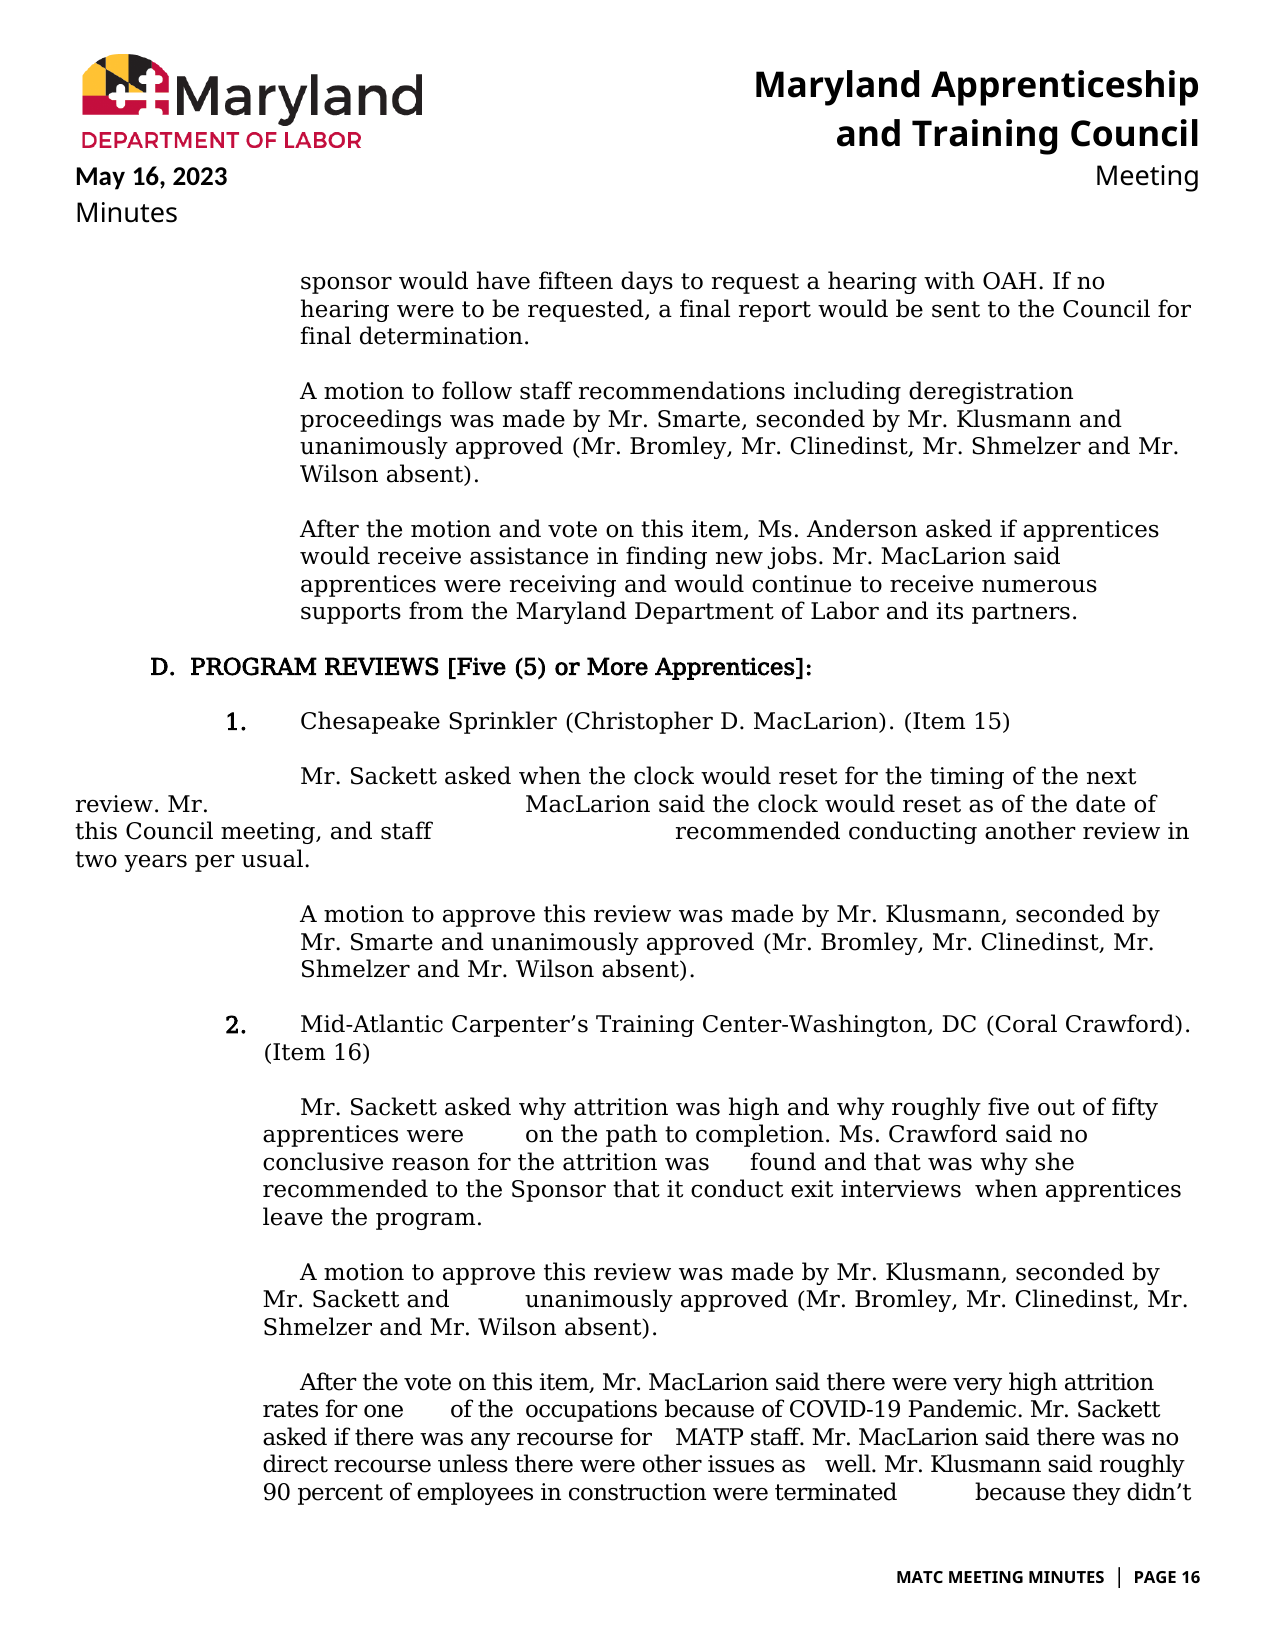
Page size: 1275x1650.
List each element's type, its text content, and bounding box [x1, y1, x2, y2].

text A motion to approve this review was made by Mr. Klusmann, seconded by Mr. Smarte and unanimously approved (Mr. Bromley, Mr. Clinedinst, Mr. Shmelzer and Mr. Wilson absent). [225, 900, 1200, 983]
list Mr. Sackett asked why attrition was high and why roughly five out of fifty apprentices were on the path to completion. Ms. Crawford said no conclusive reason for the attrition was found and that was why she recommended to the Sponsor that it conduct exit interviews when apprentices leave the program. [262, 1093, 1200, 1230]
picture [75, 48, 425, 151]
text A motion to follow staff recommendations including deregistration proceedings was made by Mr. Smarte, seconded by Mr. Klusmann and unanimously approved (Mr. Bromley, Mr. Clinedinst, Mr. Shmelzer and Mr. Wilson absent). [225, 377, 1200, 487]
list A motion to approve this review was made by Mr. Klusmann, seconded by Mr. Sackett and unanimously approved (Mr. Bromley, Mr. Clinedinst, Mr. Shmelzer and Mr. Wilson absent). [262, 1258, 1200, 1340]
list Chesapeake Sprinkler (Christopher D. MacLarion). (Item 15) [225, 707, 1200, 734]
list Mid-Atlantic Carpenter’s Training Center-Washington, DC (Coral Crawford). (Item 16) [225, 1010, 1200, 1065]
text D. PROGRAM REVIEWS [Five (5) or More Apprentices]: [75, 652, 1200, 679]
text After the motion and vote on this item, Ms. Anderson asked if apprentices would receive assistance in finding new jobs. Mr. MacLarion said apprentices were receiving and would continue to receive numerous supports from the Maryland Department of Labor and its partners. [225, 514, 1200, 624]
text Mr. Sackett asked when the clock would reset for the timing of the next review. Mr. MacLarion said the clock would reset as of the date of this Council meeting, and staff recommended conducting another review in two years per usual. [75, 762, 1200, 872]
